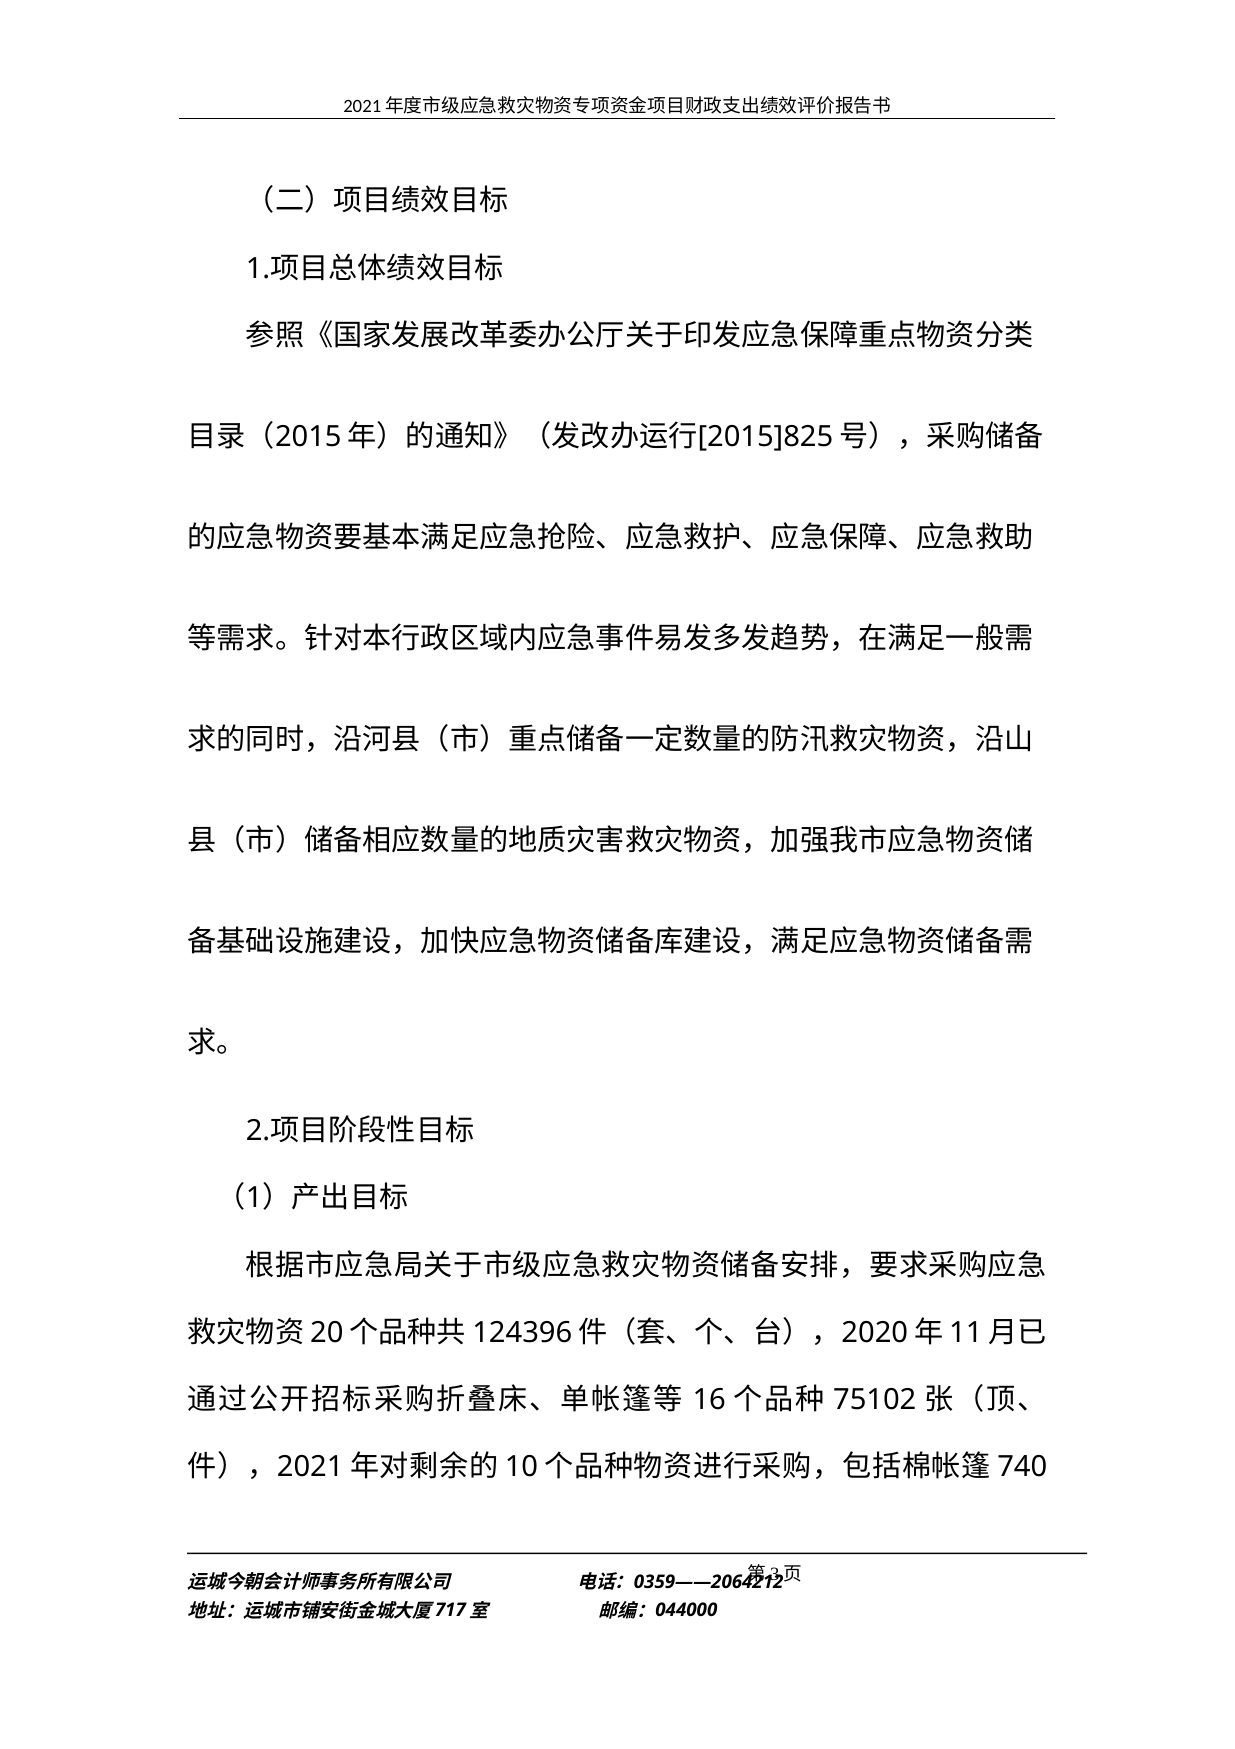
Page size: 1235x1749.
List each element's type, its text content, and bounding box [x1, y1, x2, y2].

text 2.项目阶段性目标 [187, 1094, 1047, 1161]
text （1）产出目标 [187, 1161, 1047, 1229]
list 1.项目总体绩效目标 [187, 232, 1047, 299]
list （二）项目绩效目标 [187, 164, 1047, 232]
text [187, 1229, 1047, 1498]
title 参照《国家发展改革委办公厅关于印发应急保障重点物资分类目录（2015年）的通知》（发改办运行[2015]825号），采购储备的应急物资要基本满足应急抢险、应急救护、应急保障、应急救助等需求。针对本行政区域内应急事件易发多发趋势，在满足一般需求的同时，沿河县（市）重点储备一定数量的防汛救灾物资，沿山县（市）储备相应数量的地质灾害救灾物资，加强我市应急物资储备基础设施建设，加快应急物资储备库建设，满足应急物资储备需求。 [187, 299, 1047, 1073]
